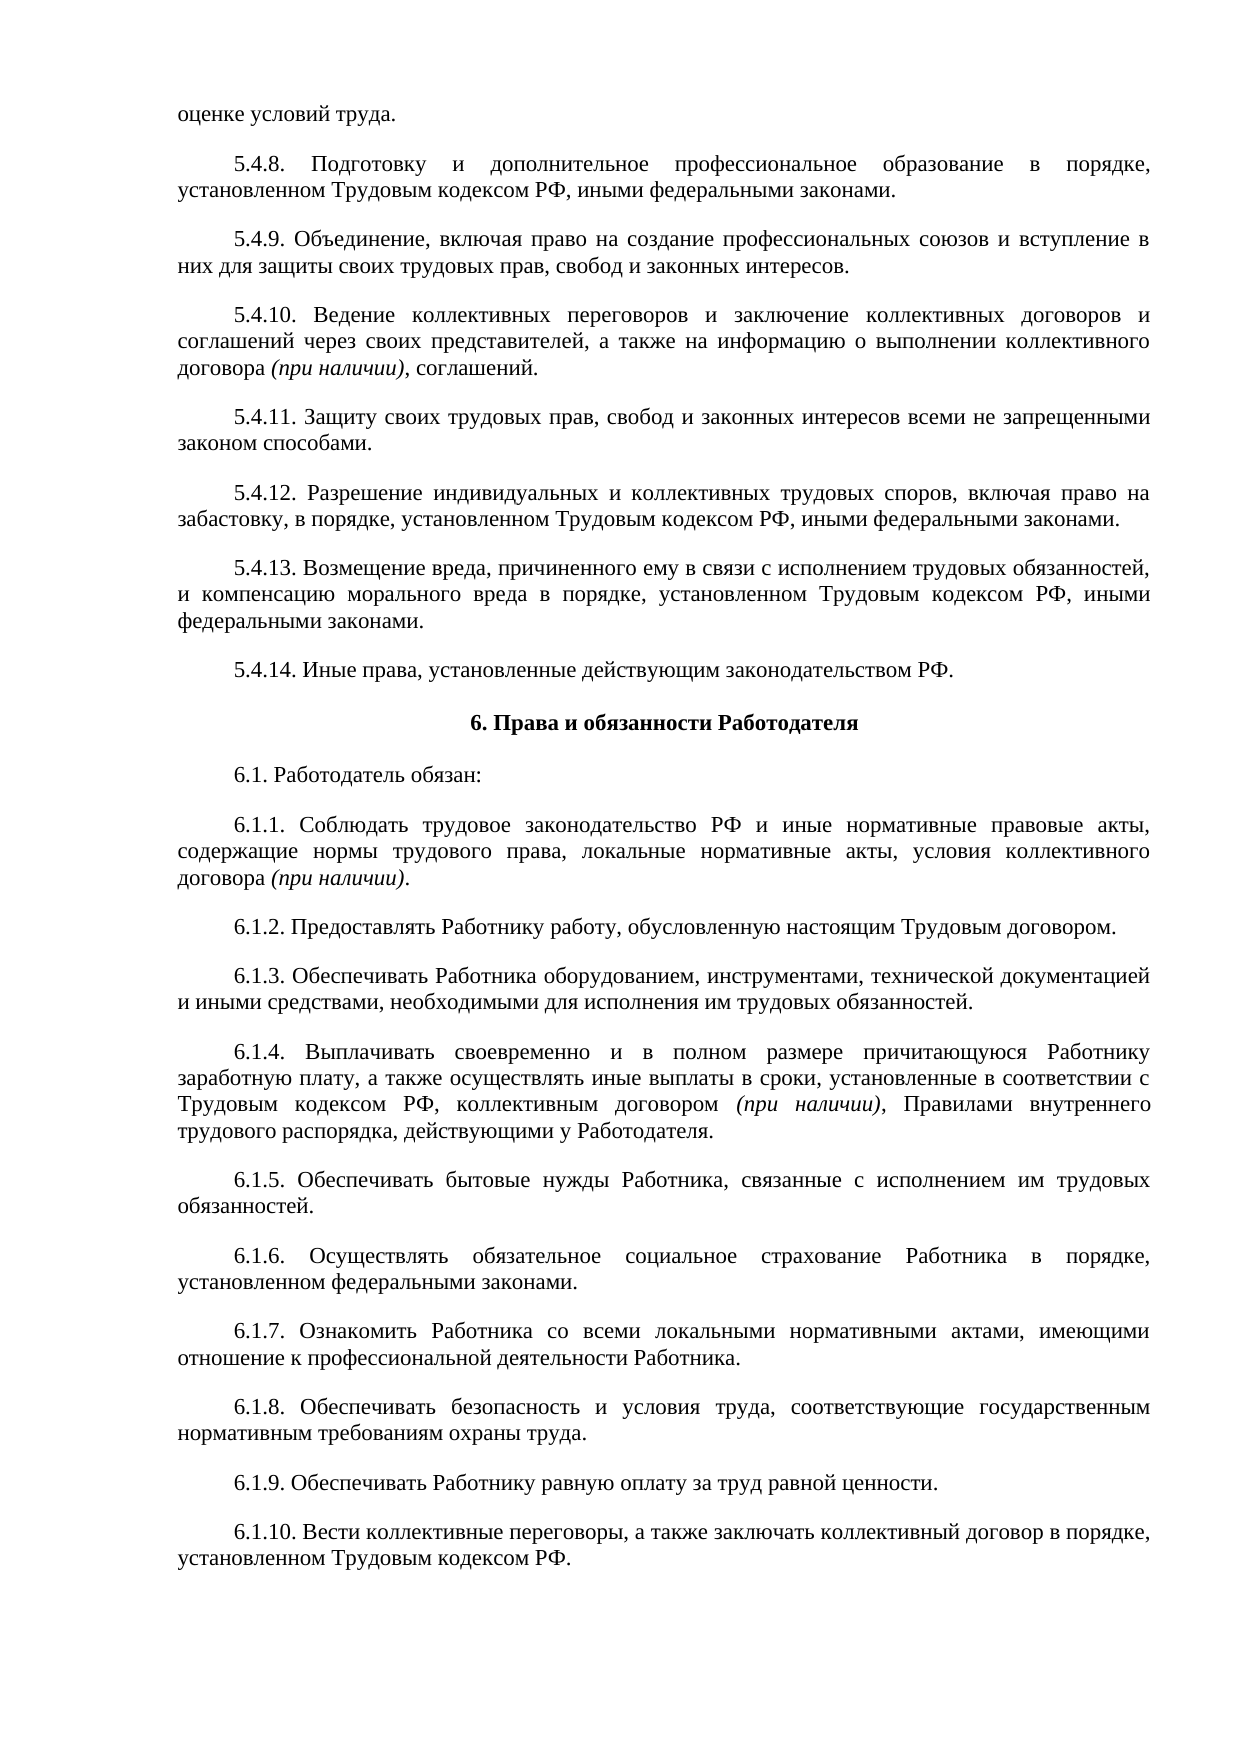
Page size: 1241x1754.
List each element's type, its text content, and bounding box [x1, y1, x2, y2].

text 6.1. Работодатель обязан: [177, 762, 1152, 788]
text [177, 100, 1152, 127]
text 6.1.1. Соблюдать трудовое законодательство РФ и иные нормативные правовые акты, содержащие нормы трудового права, локальные нормативные акты, условия коллективного договора (при наличии). [177, 811, 1152, 890]
text 5.4.11. Защиту своих трудовых прав, свобод и законных интересов всеми не запрещенными законом способами. [177, 403, 1152, 456]
text 5.4.9. Объединение, включая право на создание профессиональных союзов и вступление в них для защиты своих трудовых прав, свобод и законных интересов. [177, 225, 1152, 278]
text 6.1.7. Ознакомить Работника со всеми локальными нормативными актами, имеющими отношение к профессиональной деятельности Работника. [177, 1317, 1152, 1370]
text 5.4.13. Возмещение вреда, причиненного ему в связи с исполнением трудовых обязанностей, и компенсацию морального вреда в порядке, установленном Трудовым кодексом РФ, иными федеральными законами. [177, 554, 1152, 633]
text 6.1.4. Выплачивать своевременно и в полном размере причитающуюся Работнику заработную плату, а также осуществлять иные выплаты в сроки, установленные в соответствии с Трудовым кодексом РФ, коллективным договором (при наличии), Правилами внутреннего трудового распорядка, действующими у Работодателя. [177, 1038, 1152, 1143]
text 5.4.12. Разрешение индивидуальных и коллективных трудовых споров, включая право на забастовку, в порядке, установленном Трудовым кодексом РФ, иными федеральными законами. [177, 478, 1152, 531]
text 6.1.9. Обеспечивать Работнику равную оплату за труд равной ценности. [177, 1468, 1152, 1495]
text 6.1.2. Предоставлять Работнику работу, обусловленную настоящим Трудовым договором. [177, 913, 1152, 939]
text 5.4.8. Подготовку и дополнительное профессиональное образование в порядке, установленном Трудовым кодексом РФ, иными федеральными законами. [177, 150, 1152, 202]
text 6.1.5. Обеспечивать бытовые нужды Работника, связанные с исполнением им трудовых обязанностей. [177, 1166, 1152, 1219]
text 5.4.14. Иные права, установленные действующим законодательством РФ. [177, 656, 1152, 682]
text 6.1.10. Вести коллективные переговоры, а также заключать коллективный договор в порядке, установленном Трудовым кодексом РФ. [177, 1518, 1152, 1571]
text 6. Права и обязанности Работодателя [177, 709, 1152, 735]
text 6.1.8. Обеспечивать безопасность и условия труда, соответствующие государственным нормативным требованиям охраны труда. [177, 1393, 1152, 1446]
text 5.4.10. Ведение коллективных переговоров и заключение коллективных договоров и соглашений через своих представителей, а также на информацию о выполнении коллективного договора (при наличии), соглашений. [177, 301, 1152, 380]
text 6.1.3. Обеспечивать Работника оборудованием, инструментами, технической документацией и иными средствами, необходимыми для исполнения им трудовых обязанностей. [177, 962, 1152, 1015]
text 6.1.6. Осуществлять обязательное социальное страхование Работника в порядке, установленном федеральными законами. [177, 1242, 1152, 1294]
